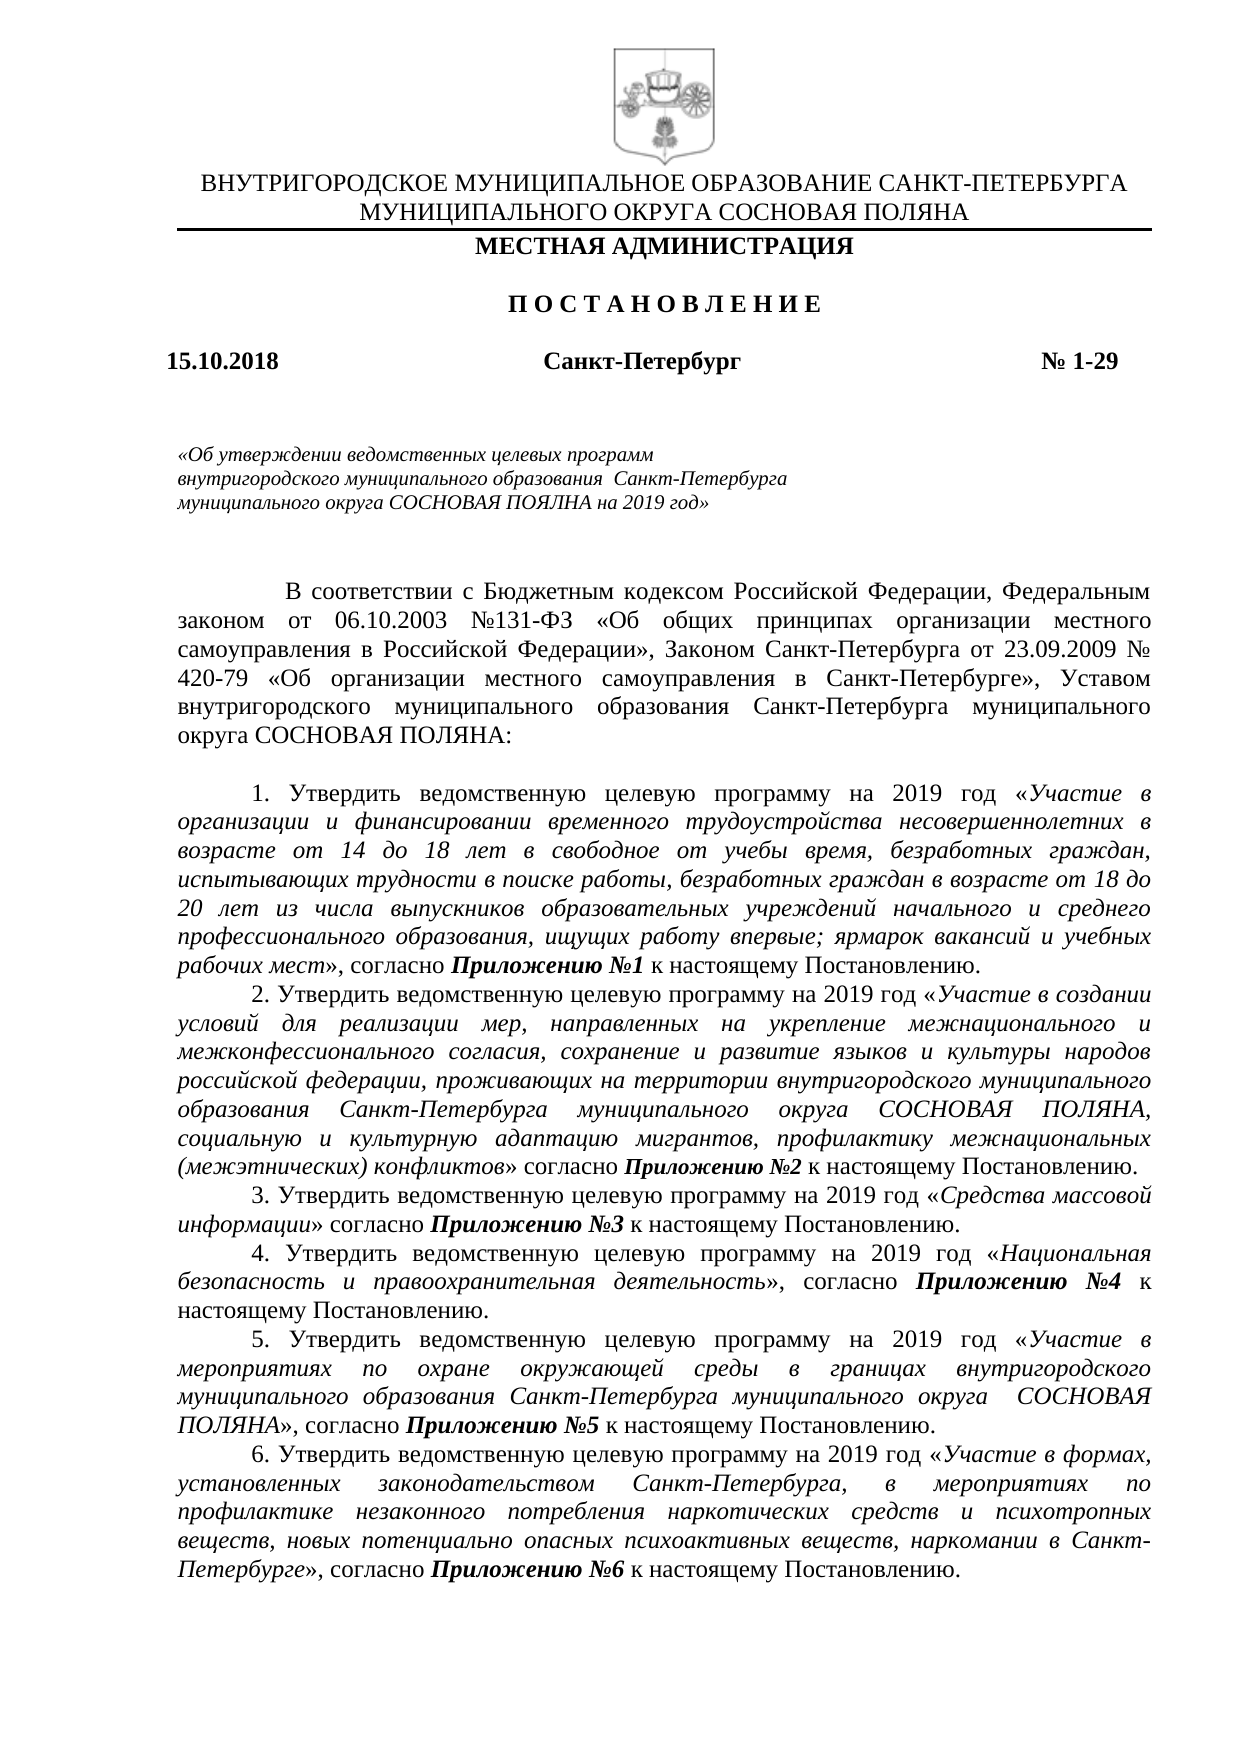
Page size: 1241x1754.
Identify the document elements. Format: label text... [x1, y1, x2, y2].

text ВНУТРИГОРОДСКОЕ МУНИЦИПАЛЬНОЕ ОБРАЗОВАНИЕ САНКТ-ПЕТЕРБУРГА МУНИЦИПАЛЬНОГО ОКРУГА СОСНОВАЯ ПОЛЯНА [177, 168, 1152, 228]
table_header № 1-29 [805, 346, 1129, 375]
text 2. Утвердить ведомственную целевую программу на 2019 год «Участие в создании условий для реализации мер, направленных на укрепление межнационального и межконфессионального согласия, сохранение и развитие языков и культуры народов российской федерации, проживающих на территории внутригородского муниципального образования Санкт-Петербурга муниципального округа СОСНОВАЯ ПОЛЯНА, социальную и культурную адаптацию мигрантов, профилактику межнациональных (межэтнических) конфликтов» согласно Приложению №2 к настоящему Постановлению. [177, 979, 1152, 1180]
text В соответствии с Бюджетным кодексом Российской Федерации, Федеральным законом от 06.10.2003 №131-ФЗ «Об общих принципах организации местного самоуправления в Российской Федерации», Законом Санкт-Петербурга от 23.09.2009 № 420-79 «Об организации местного самоуправления в Санкт-Петербурге», Уставом внутригородского муниципального образования Санкт-Петербурга муниципального округа СОСНОВАЯ ПОЛЯНА: [177, 576, 1152, 749]
text МЕСТНАЯ АДМИНИСТРАЦИЯ [177, 231, 1152, 260]
text муниципального округа СОСНОВАЯ ПОЯЛНА на 2019 год» [177, 490, 1152, 514]
text 4. Утвердить ведомственную целевую программу на 2019 год «Национальная безопасность и правоохранительная деятельность», согласно Приложению №4 к настоящему Постановлению. [177, 1238, 1152, 1324]
text 3. Утвердить ведомственную целевую программу на 2019 год «Средства массовой информации» согласно Приложению №3 к настоящему Постановлению. [177, 1180, 1152, 1238]
text П О С Т А Н О В Л Е Н И Е [177, 289, 1152, 317]
picture [611, 44, 718, 169]
text 6. Утвердить ведомственную целевую программу на 2019 год «Участие в формах, установленных законодательством Санкт-Петербурга, в мероприятиях по профилактике незаконного потребления наркотических средств и психотропных веществ, новых потенциально опасных психоактивных веществ, наркомании в Санкт-Петербурге», согласно Приложению №6 к настоящему Постановлению. [177, 1439, 1152, 1583]
text 5. Утвердить ведомственную целевую программу на 2019 год «Участие в мероприятиях по охране окружающей среды в границах внутригородского муниципального образования Санкт-Петербурга муниципального округа СОСНОВАЯ ПОЛЯНА», согласно Приложению №5 к настоящему Постановлению. [177, 1324, 1152, 1439]
table_header 15.10.2018 [155, 346, 480, 375]
table_header Санкт-Петербург [480, 346, 804, 375]
text внутригородского муниципального образования Санкт-Петербурга [177, 466, 1152, 490]
text «Об утверждении ведомственных целевых программ [177, 442, 1152, 466]
text 1. Утвердить ведомственную целевую программу на 2019 год «Участие в организации и финансировании временного трудоустройства несовершеннолетних в возрасте от 14 до 18 лет в свободное от учебы время, безработных граждан, испытывающих трудности в поиске работы, безработных граждан в возрасте от 18 до 20 лет из числа выпускников образовательных учреждений начального и среднего профессионального образования, ищущих работу впервые; ярмарок вакансий и учебных рабочих мест», согласно Приложению №1 к настоящему Постановлению. [177, 778, 1152, 979]
